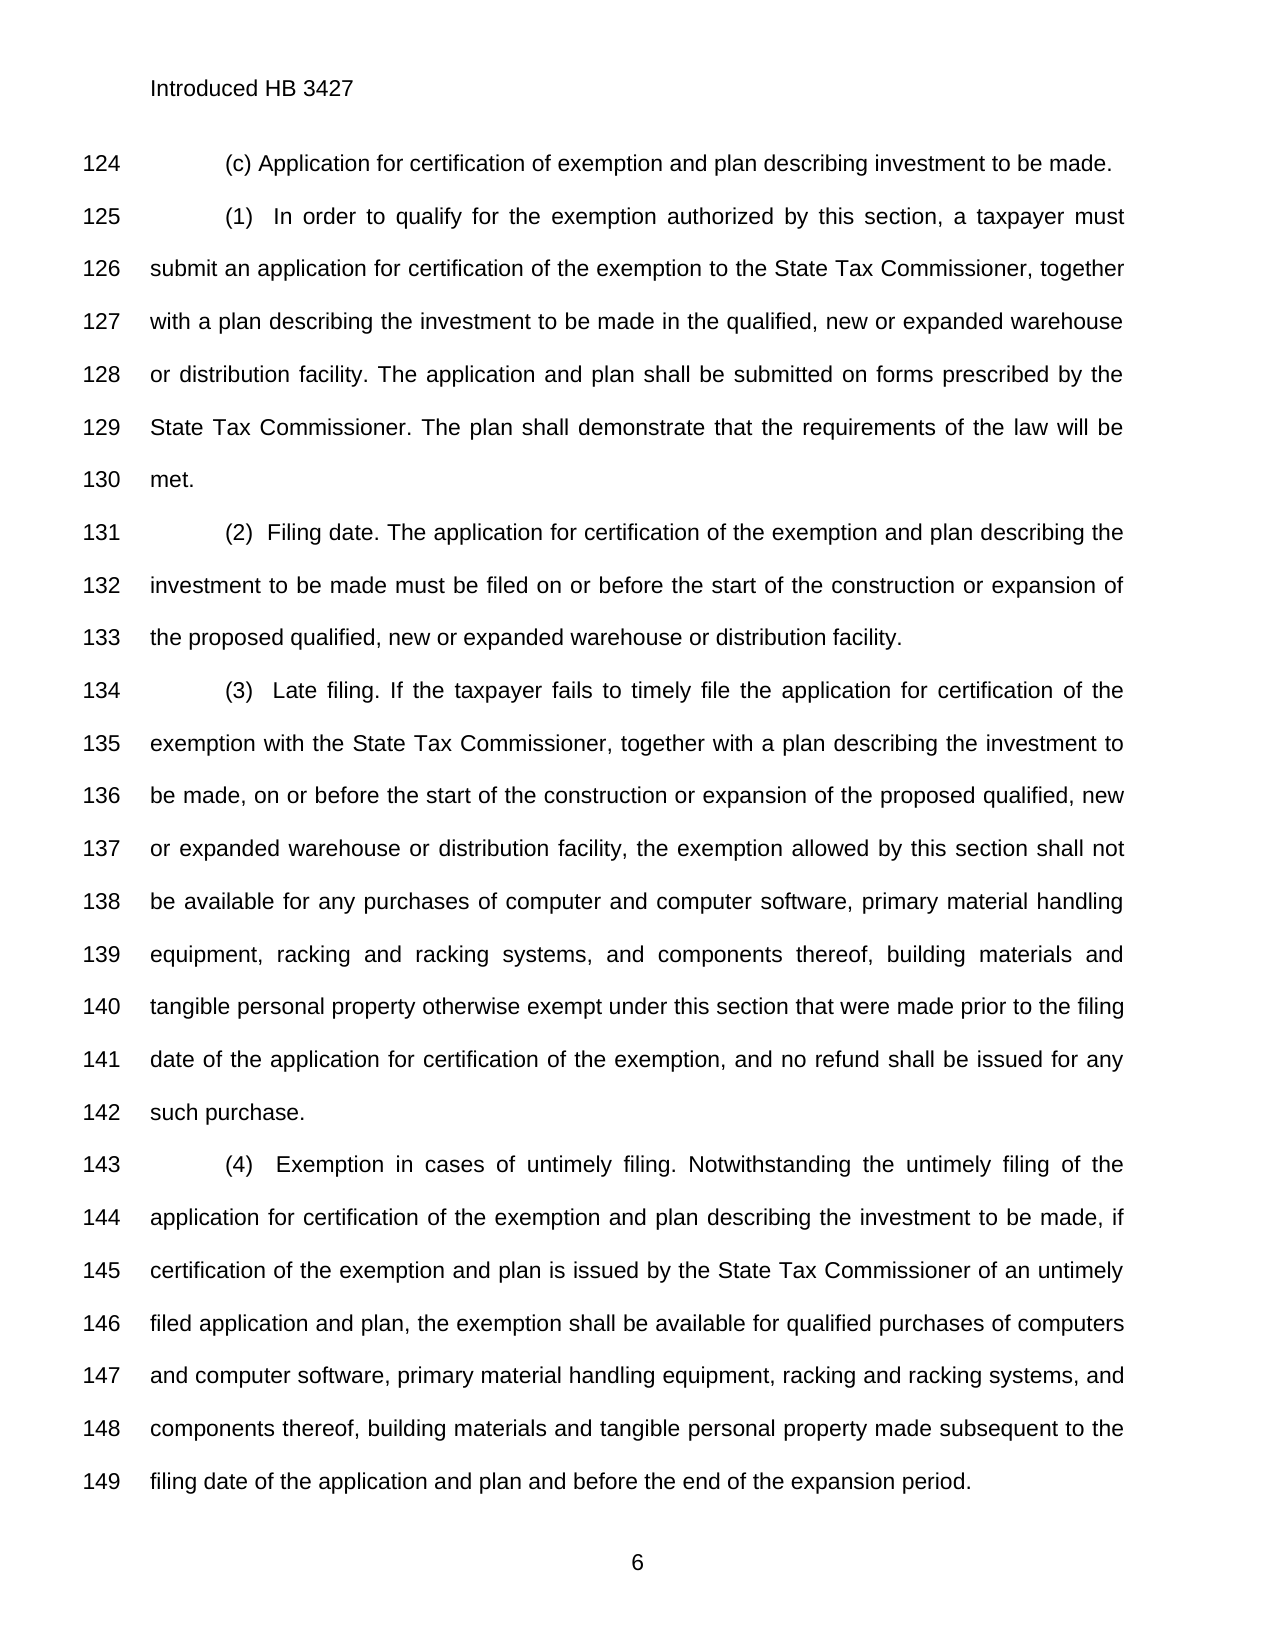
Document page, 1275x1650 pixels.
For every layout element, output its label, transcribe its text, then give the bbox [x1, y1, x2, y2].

text (3) Late filing. If the taxpayer fails to timely file the application for certification of the exemption with the State Tax Commissioner, together with a plan describing the investment to be made, on or before the start of the construction or expansion of the proposed qualified, new or expanded warehouse or distribution facility, the exemption allowed by this section shall not be available for any purchases of computer and computer software, primary material handling equipment, racking and racking systems, and components thereof, building materials and tangible personal property otherwise exempt under this section that were made prior to the filing date of the application for certification of the exemption, and no refund shall be issued for any such purchase. [150, 677, 1125, 1125]
text (2) Filing date. The application for certification of the exemption and plan describing the investment to be made must be filed on or before the start of the construction or expansion of the proposed qualified, new or expanded warehouse or distribution facility. [150, 519, 1125, 651]
text (1) In order to qualify for the exemption authorized by this section, a taxpayer must submit an application for certification of the exemption to the State Tax Commissioner, together with a plan describing the investment to be made in the qualified, new or expanded warehouse or distribution facility. The application and plan shall be submitted on forms prescribed by the State Tax Commissioner. The plan shall demonstrate that the requirements of the law will be met. [150, 203, 1125, 493]
text (4) Exemption in cases of untimely filing. Notwithstanding the untimely filing of the application for certification of the exemption and plan describing the investment to be made, if certification of the exemption and plan is issued by the State Tax Commissioner of an untimely filed application and plan, the exemption shall be available for qualified purchases of computers and computer software, primary material handling equipment, racking and racking systems, and components thereof, building materials and tangible personal property made subsequent to the filing date of the application and plan and before the end of the expansion period. [150, 1151, 1125, 1494]
text (c) Application for certification of exemption and plan describing investment to be made. [150, 150, 1125, 176]
